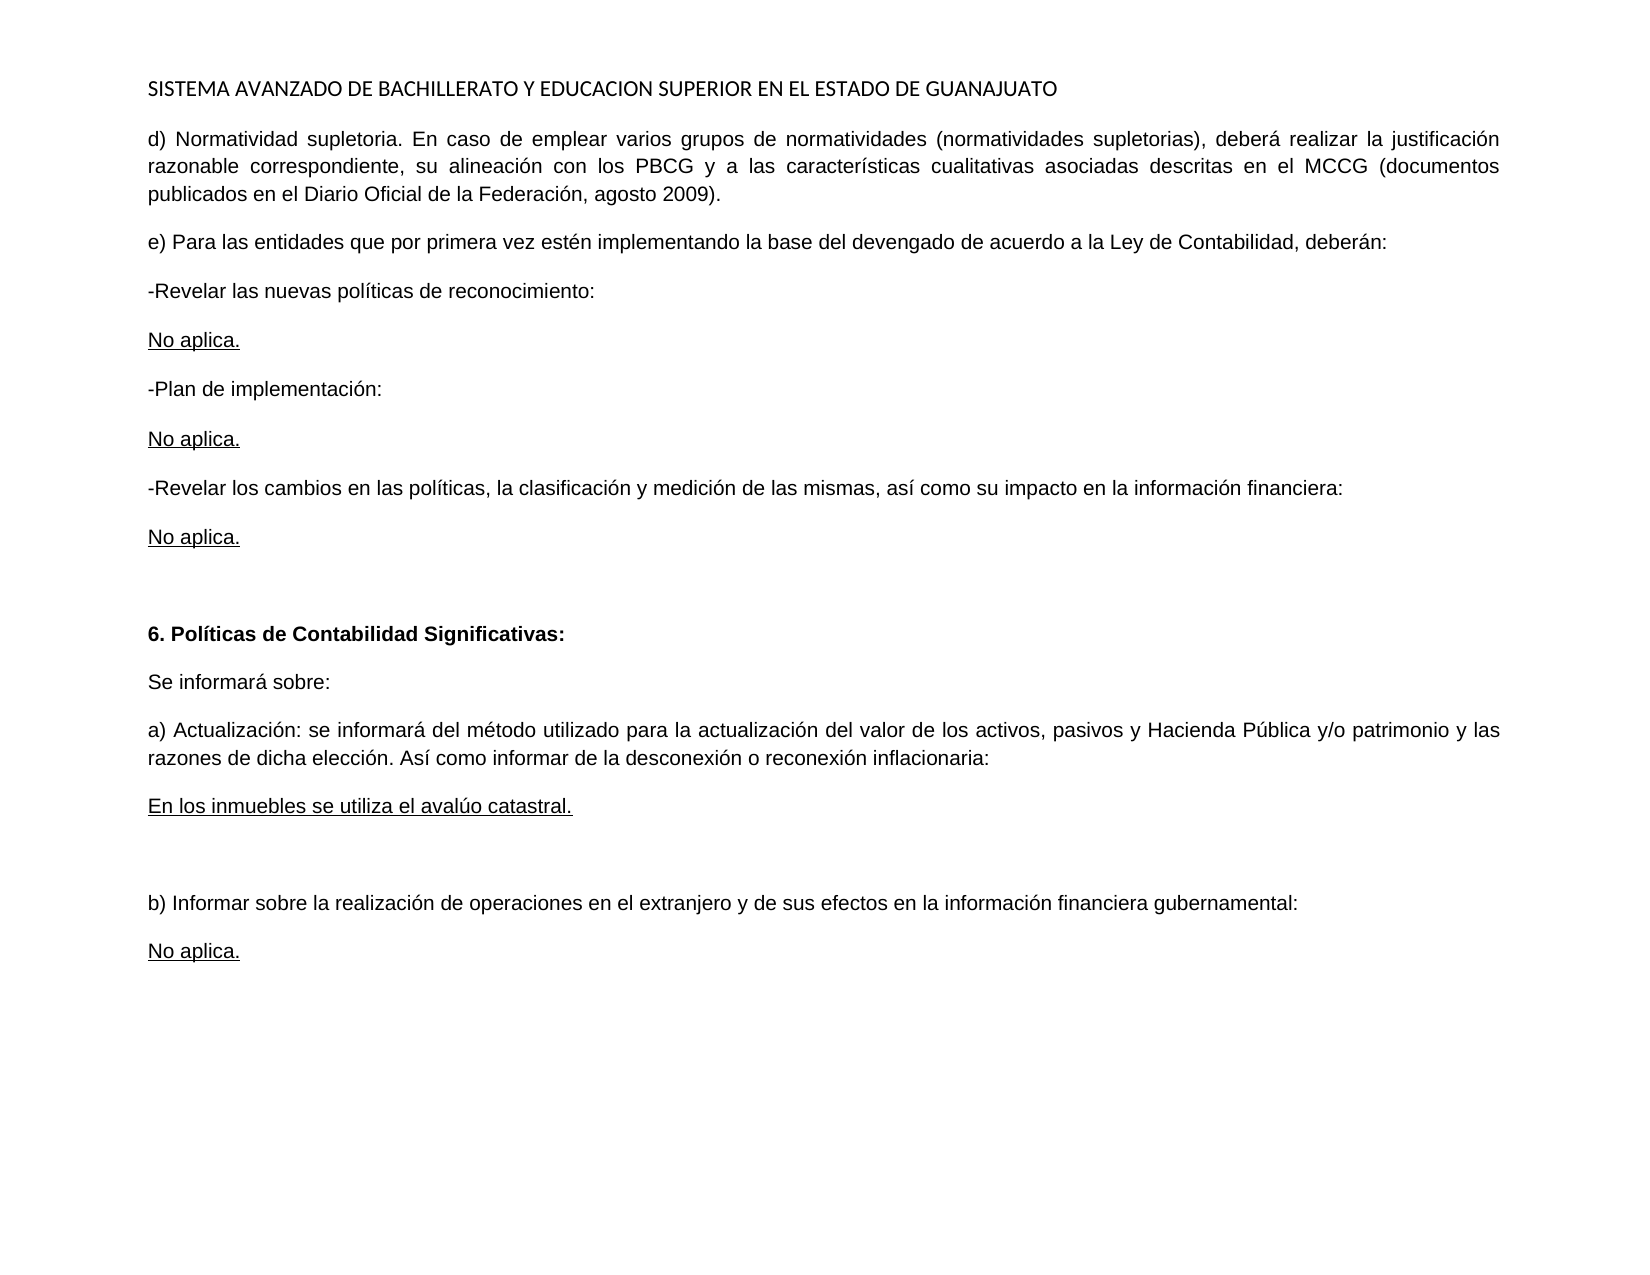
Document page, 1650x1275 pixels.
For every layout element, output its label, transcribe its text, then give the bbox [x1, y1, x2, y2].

text Se informará sobre: [148, 670, 1502, 694]
text ‐Revelar los cambios en las políticas, la clasificación y medición de las mismas, así como su impacto en la información financiera: [148, 475, 1502, 500]
text a) Actualización: se informará del método utilizado para la actualización del valor de los activos, pasivos y Hacienda Pública y/o patrimonio y las razones de dicha elección. Así como informar de la desconexión o reconexión inflacionaria: [148, 718, 1502, 769]
text e) Para las entidades que por primera vez estén implementando la base del devengado de acuerdo a la Ley de Contabilidad, deberán: [148, 230, 1502, 254]
text No aplica. [148, 426, 1502, 450]
text No aplica. [148, 939, 1502, 963]
text No aplica. [148, 525, 1502, 549]
text No aplica. [148, 328, 1502, 352]
text ‐Revelar las nuevas políticas de reconocimiento: [148, 278, 1502, 303]
text 6. Políticas de Contabilidad Significativas: [148, 621, 1502, 645]
text d) Normatividad supletoria. En caso de emplear varios grupos de normatividades (normatividades supletorias), deberá realizar la justificación razonable correspondiente, su alineación con los PBCG y a las características cualitativas asociadas descritas en el MCCG (documentos publicados en el Diario Oficial de la Federación, agosto 2009). [148, 126, 1502, 205]
text En los inmuebles se utiliza el avalúo catastral. [148, 794, 1502, 818]
text ‐Plan de implementación: [148, 376, 1502, 402]
text b) Informar sobre la realización de operaciones en el extranjero y de sus efectos en la información financiera gubernamental: [148, 891, 1502, 914]
